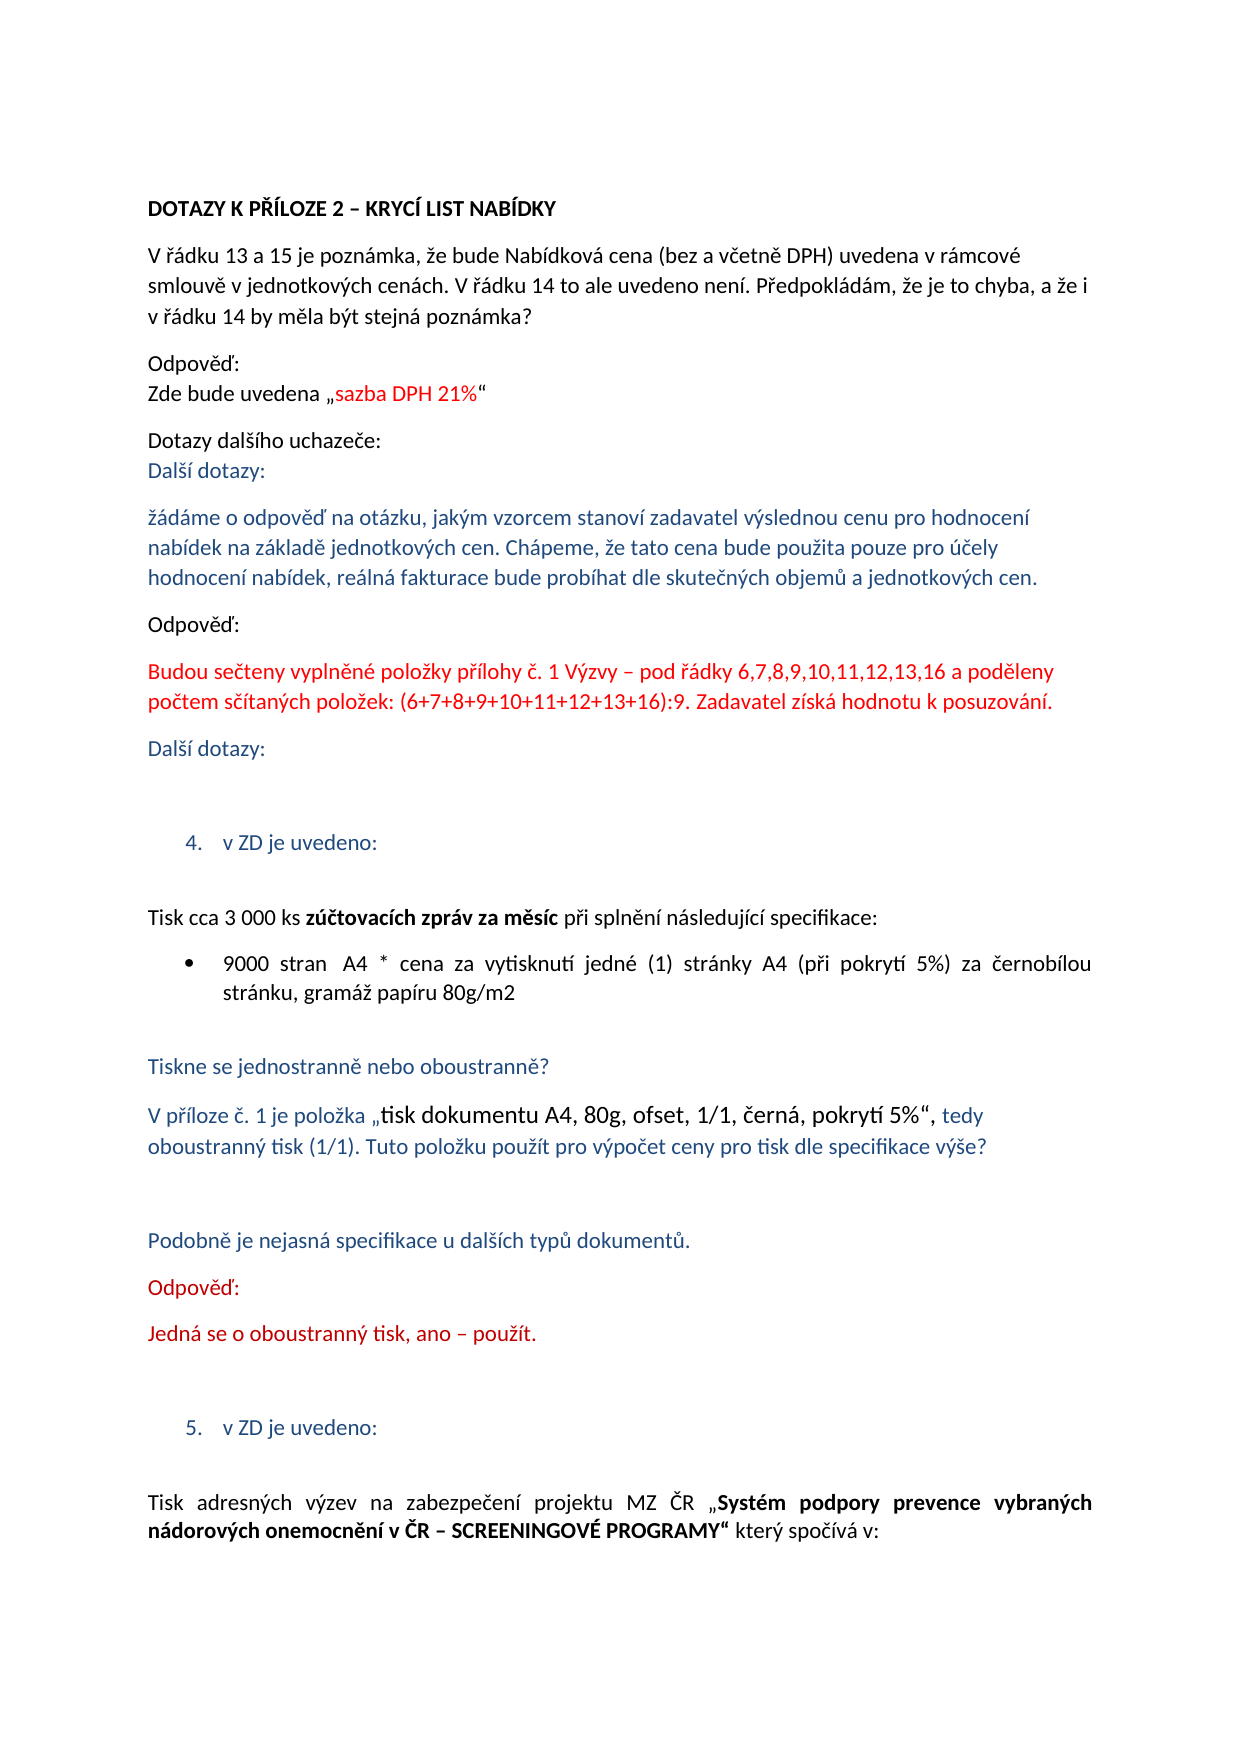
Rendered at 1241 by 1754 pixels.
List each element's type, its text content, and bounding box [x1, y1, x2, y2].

text Další dotazy: [148, 734, 1093, 762]
text Dotazy dalšího uchazeče: [148, 426, 1093, 454]
text Podobně je nejasná specifikace u dalších typů dokumentů. [148, 1226, 1093, 1254]
list v ZD je uvedeno: [185, 1413, 1093, 1441]
text Zde bude uvedena „sazba DPH 21%“ [148, 379, 1093, 407]
text žádáme o odpověď na otázku, jakým vzorcem stanoví zadavatel výslednou cenu pro hodnocení nabídek na základě jednotkových cen. Chápeme, že tato cena bude použita pouze pro účely hodnocení nabídek, reálná fakturace bude probíhat dle skutečných objemů a jednotkových cen. [148, 503, 1093, 591]
text Odpověď: [148, 349, 1093, 377]
text V příloze č. 1 je položka „tisk dokumentu A4, 80g, ofset, 1/1, černá, pokrytí 5%“, tedy oboustranný tisk (1/1). Tuto položku použít pro výpočet ceny pro tisk dle specifikace výše? [148, 1099, 1093, 1160]
text Odpověď: [148, 610, 1093, 638]
list 9000 stran A4 * cena za vytisknutí jedné (1) stránky A4 (při pokrytí 5%) za černobílou stránku, gramáž papíru 80g/m2 [185, 949, 1093, 1006]
text Odpověď: [148, 1273, 1093, 1301]
list Tisk adresných výzev na zabezpečení projektu MZ ČR „Systém podpory prevence vybraných nádorových onemocnění v ČR – SCREENINGOVÉ PROGRAMY“ který spočívá v: [148, 1488, 1093, 1544]
text DOTAZY K PŘÍLOZE 2 – KRYCÍ LIST NABÍDKY [148, 194, 1093, 222]
list v ZD je uvedeno: [185, 828, 1093, 856]
text V řádku 13 a 15 je poznámka, že bude Nabídková cena (bez a včetně DPH) uvedena v rámcové smlouvě v jednotkových cenách. V řádku 14 to ale uvedeno není. Předpokládám, že je to chyba, a že i v řádku 14 by měla být stejná poznámka? [148, 241, 1093, 330]
text Další dotazy: [148, 456, 1093, 484]
text Tiskne se jednostranně nebo oboustranně? [148, 1052, 1093, 1081]
text Tisk cca 3 000 ks zúčtovacích zpráv za měsíc při splnění následující specifikace: [148, 903, 1093, 931]
text Jedná se o oboustranný tisk, ano – použít. [148, 1319, 1093, 1348]
text Budou sečteny vyplněné položky přílohy č. 1 Výzvy – pod řádky 6,7,8,9,10,11,12,13,16 a poděleny počtem sčítaných položek: (6+7+8+9+10+11+12+13+16):9. Zadavatel získá hodnotu k posuzování. [148, 657, 1093, 715]
